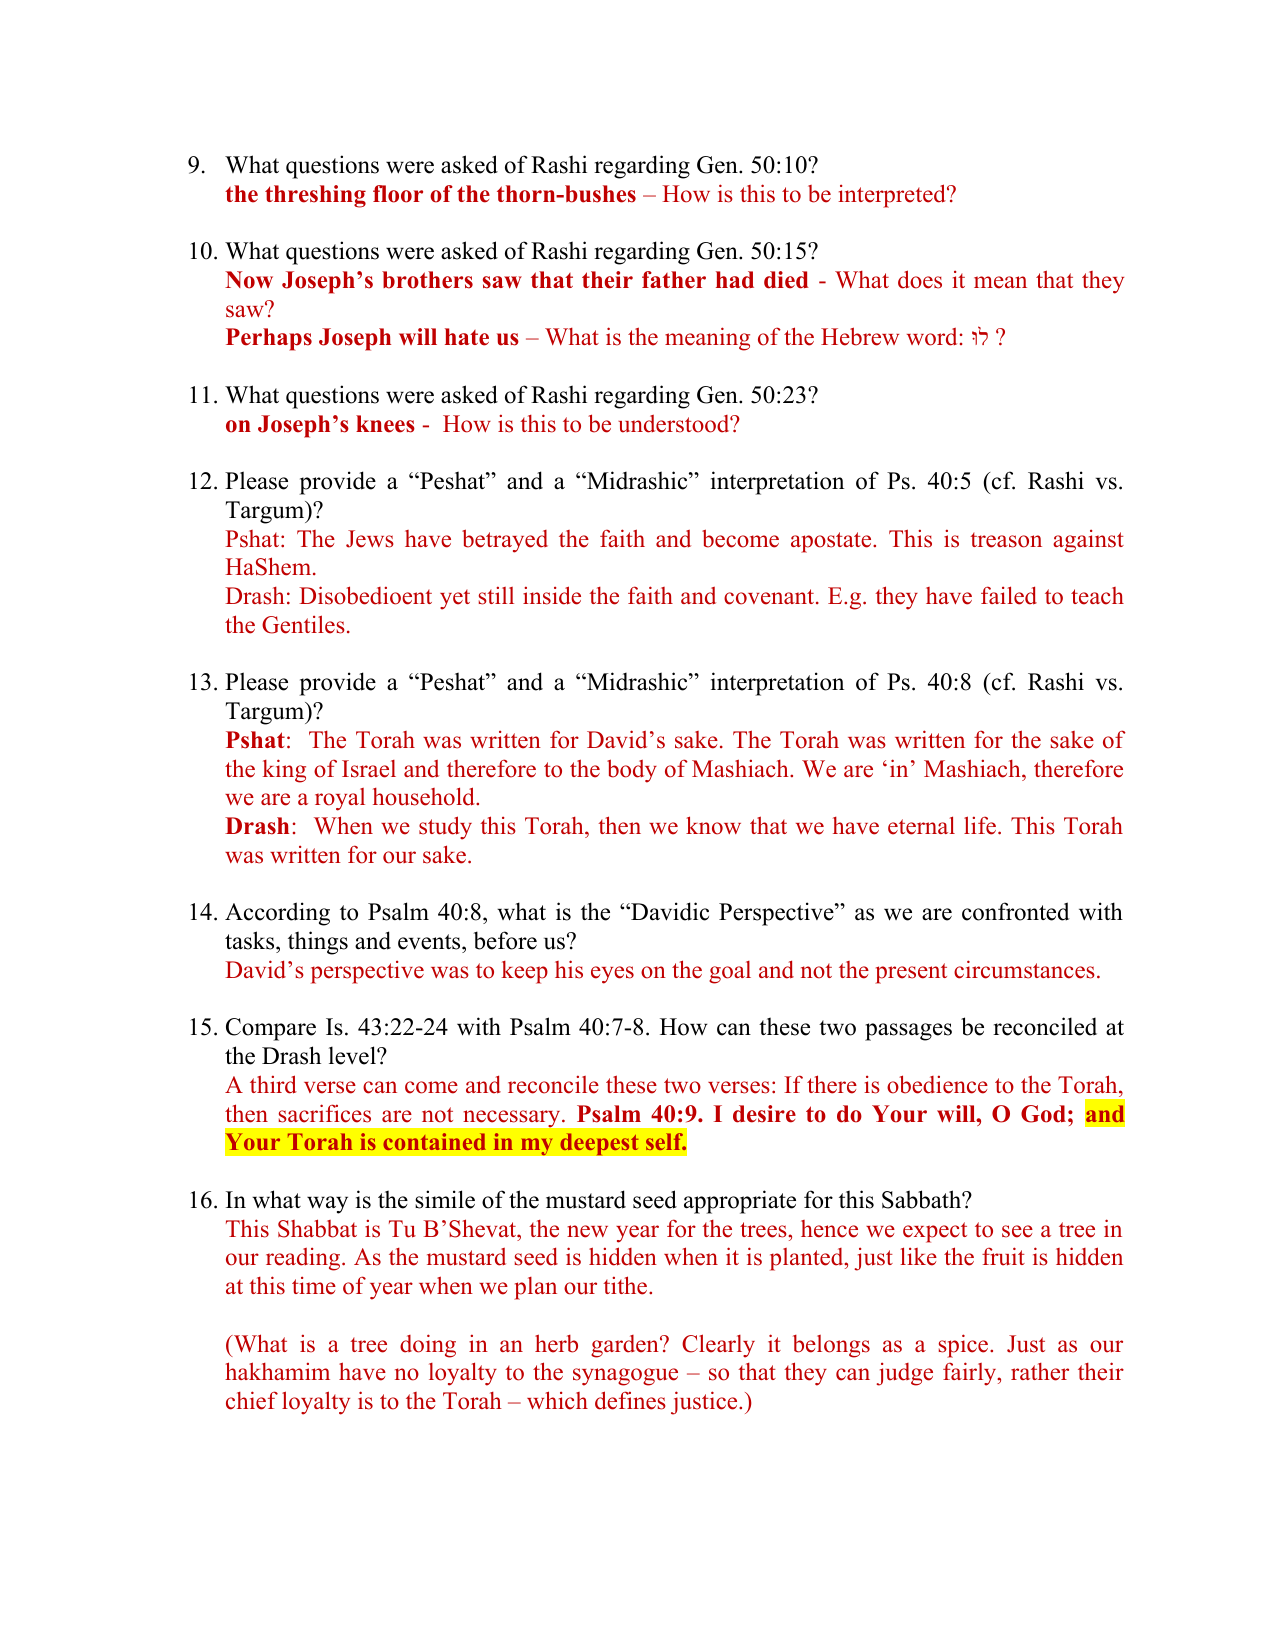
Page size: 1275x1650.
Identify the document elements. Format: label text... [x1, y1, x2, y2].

text Perhaps Joseph will hate us – What is the meaning of the Hebrew word: לוּ ? [225, 322, 1125, 351]
list In what way is the simile of the mustard seed appropriate for this Sabbath? [187, 1185, 1125, 1214]
text Now Joseph’s brothers saw that their father had died - What does it mean that they saw? [225, 265, 1125, 322]
list Please provide a “Peshat” and a “Midrashic” interpretation of Ps. 40:5 (cf. Rashi vs. Targum)? [187, 466, 1125, 524]
text David’s perspective was to keep his eyes on the goal and not the present circumstances. [225, 955, 1125, 984]
text on Joseph’s knees - How is this to be understood? [225, 409, 1125, 437]
list Please provide a “Peshat” and a “Midrashic” interpretation of Ps. 40:8 (cf. Rashi vs. Targum)? [187, 667, 1125, 725]
text This Shabbat is Tu B’Shevat, the new year for the trees, hence we expect to see a tree in our reading. As the mustard seed is hidden when it is planted, just like the fruit is hidden at this time of year when we plan our tithe. [225, 1214, 1125, 1300]
list Compare Is. 43:22-24 with Psalm 40:7-8. How can these two passages be reconciled at the Drash level? [187, 1012, 1125, 1070]
text Drash: When we study this Torah, then we know that we have eternal life. This Torah was written for our sake. [225, 811, 1125, 869]
text Pshat: The Jews have betrayed the faith and become apostate. This is treason against HaShem. [225, 524, 1125, 581]
text Pshat: The Torah was written for David’s sake. The Torah was written for the sake of the king of Israel and therefore to the body of Mashiach. We are ‘in’ Mashiach, therefore we are a royal household. [225, 725, 1125, 811]
text Drash: Disobedioent yet still inside the faith and covenant. E.g. they have failed to teach the Gentiles. [225, 581, 1125, 639]
text A third verse can come and reconcile these two verses: If there is obedience to the Torah, then sacrifices are not necessary. Psalm 40:9. I desire to do Your will, O God; and Your Torah is contained in my deepest self. [225, 1070, 1125, 1156]
list According to Psalm 40:8, what is the “Davidic Perspective” as we are confronted with tasks, things and events, before us? [187, 897, 1125, 955]
list What questions were asked of Rashi regarding Gen. 50:10? [187, 150, 1125, 179]
text (What is a tree doing in an herb garden? Clearly it belongs as a spice. Just as our hakhamim have no loyalty to the synagogue – so that they can judge fairly, rather their chief loyalty is to the Torah – which defines justice.) [225, 1329, 1125, 1415]
text the threshing floor of the thorn-bushes – How is this to be interpreted? [225, 179, 1125, 207]
list What questions were asked of Rashi regarding Gen. 50:15? [187, 236, 1125, 265]
list What questions were asked of Rashi regarding Gen. 50:23? [187, 380, 1125, 409]
